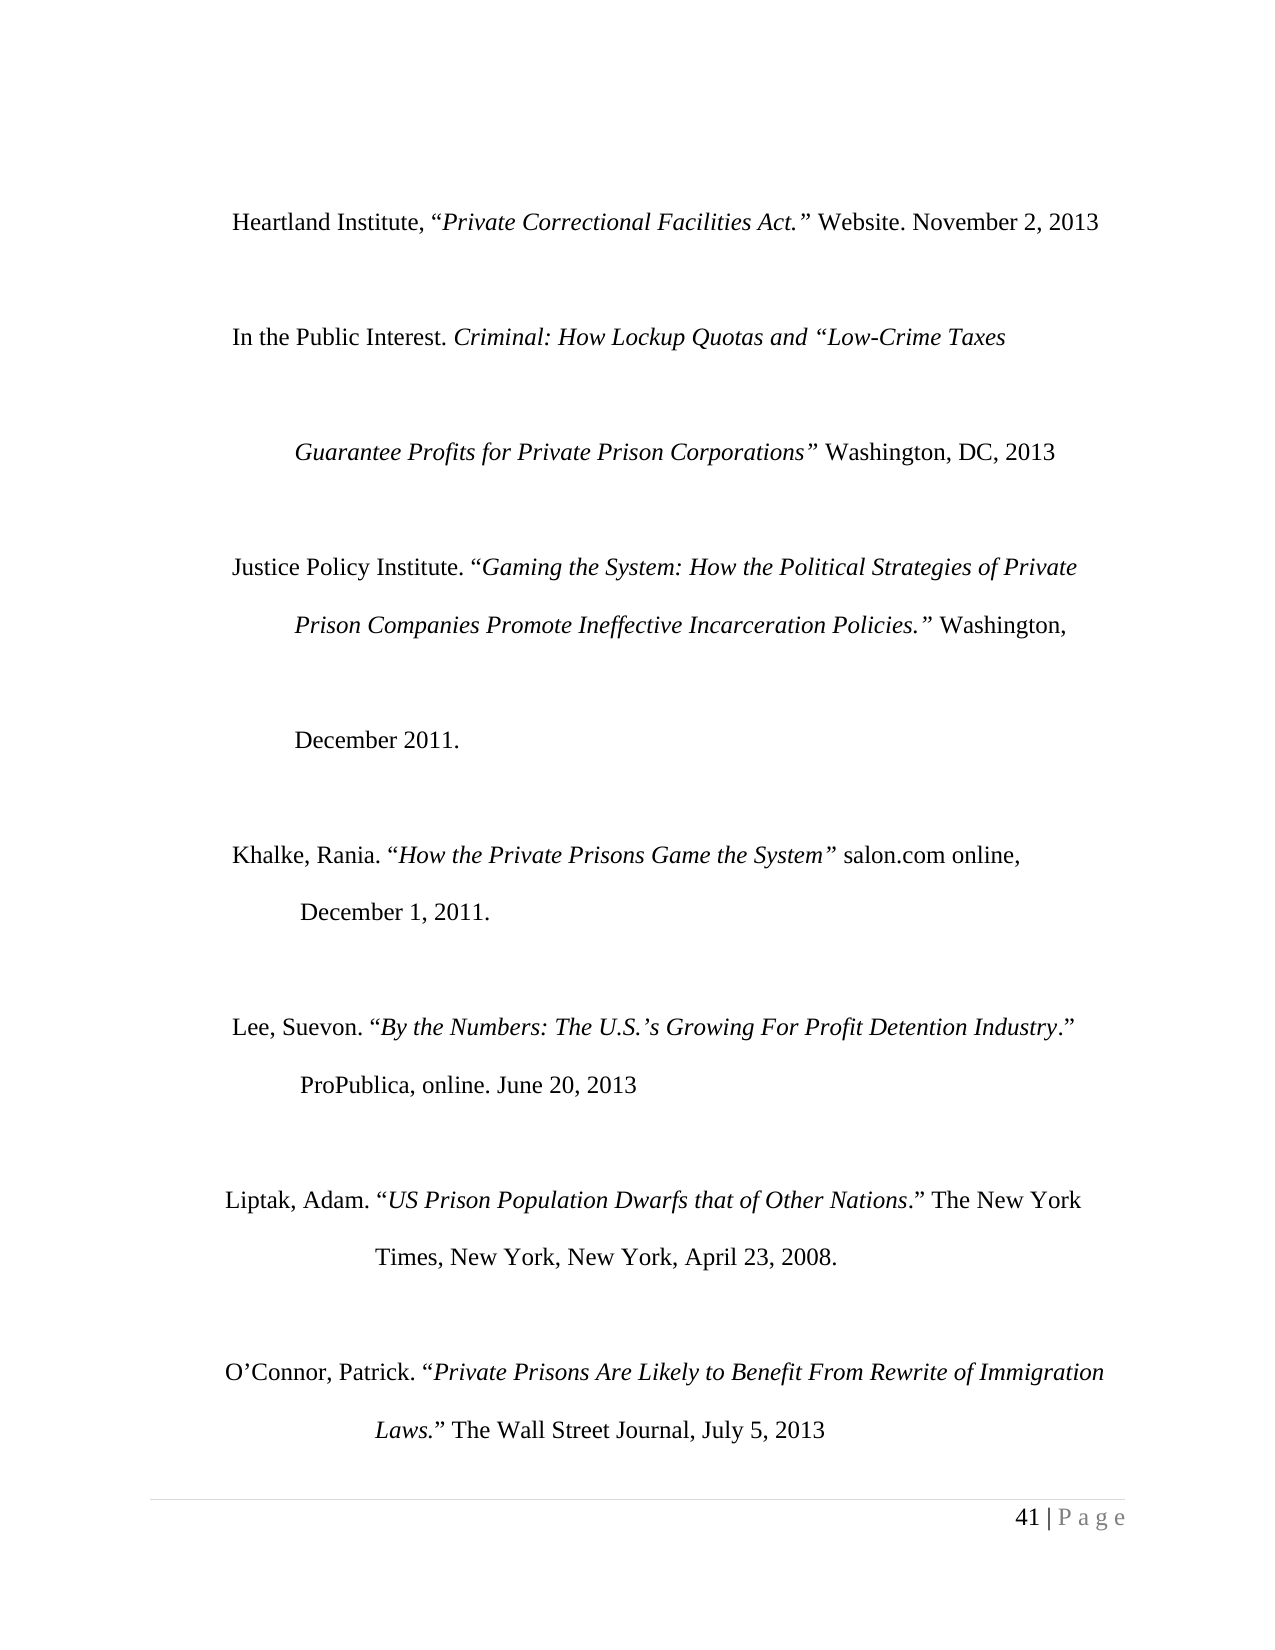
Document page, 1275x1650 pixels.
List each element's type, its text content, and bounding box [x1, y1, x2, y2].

text December 2011. [232, 725, 1125, 754]
text ProPublica, online. June 20, 2013 [232, 1070, 1125, 1099]
text Heartland Institute, “Private Correctional Facilities Act.” Website. November 2, 2013 [232, 207, 1125, 236]
text Khalke, Rania. “How the Private Prisons Game the System” salon.com online, December 1, 2011. [232, 840, 1125, 926]
text Liptak, Adam. “US Prison Population Dwarfs that of Other Nations.” The New York Times, New York, New York, April 23, 2008. [150, 1185, 1125, 1271]
text Guarantee Profits for Private Prison Corporations” Washington, DC, 2013 [232, 437, 1125, 466]
text Prison Companies Promote Ineffective Incarceration Policies.” Washington, [232, 610, 1125, 696]
text O’Connor, Patrick. “Private Prisons Are Likely to Benefit From Rewrite of Immigration Laws.” The Wall Street Journal, July 5, 2013 [150, 1357, 1125, 1444]
text In the Public Interest. Criminal: How Lockup Quotas and “Low-Crime Taxes [232, 322, 1125, 409]
text Lee, Suevon. “By the Numbers: The U.S.’s Growing For Profit Detention Industry.” [232, 1012, 1125, 1041]
text Justice Policy Institute. “Gaming the System: How the Political Strategies of Private [232, 552, 1125, 581]
